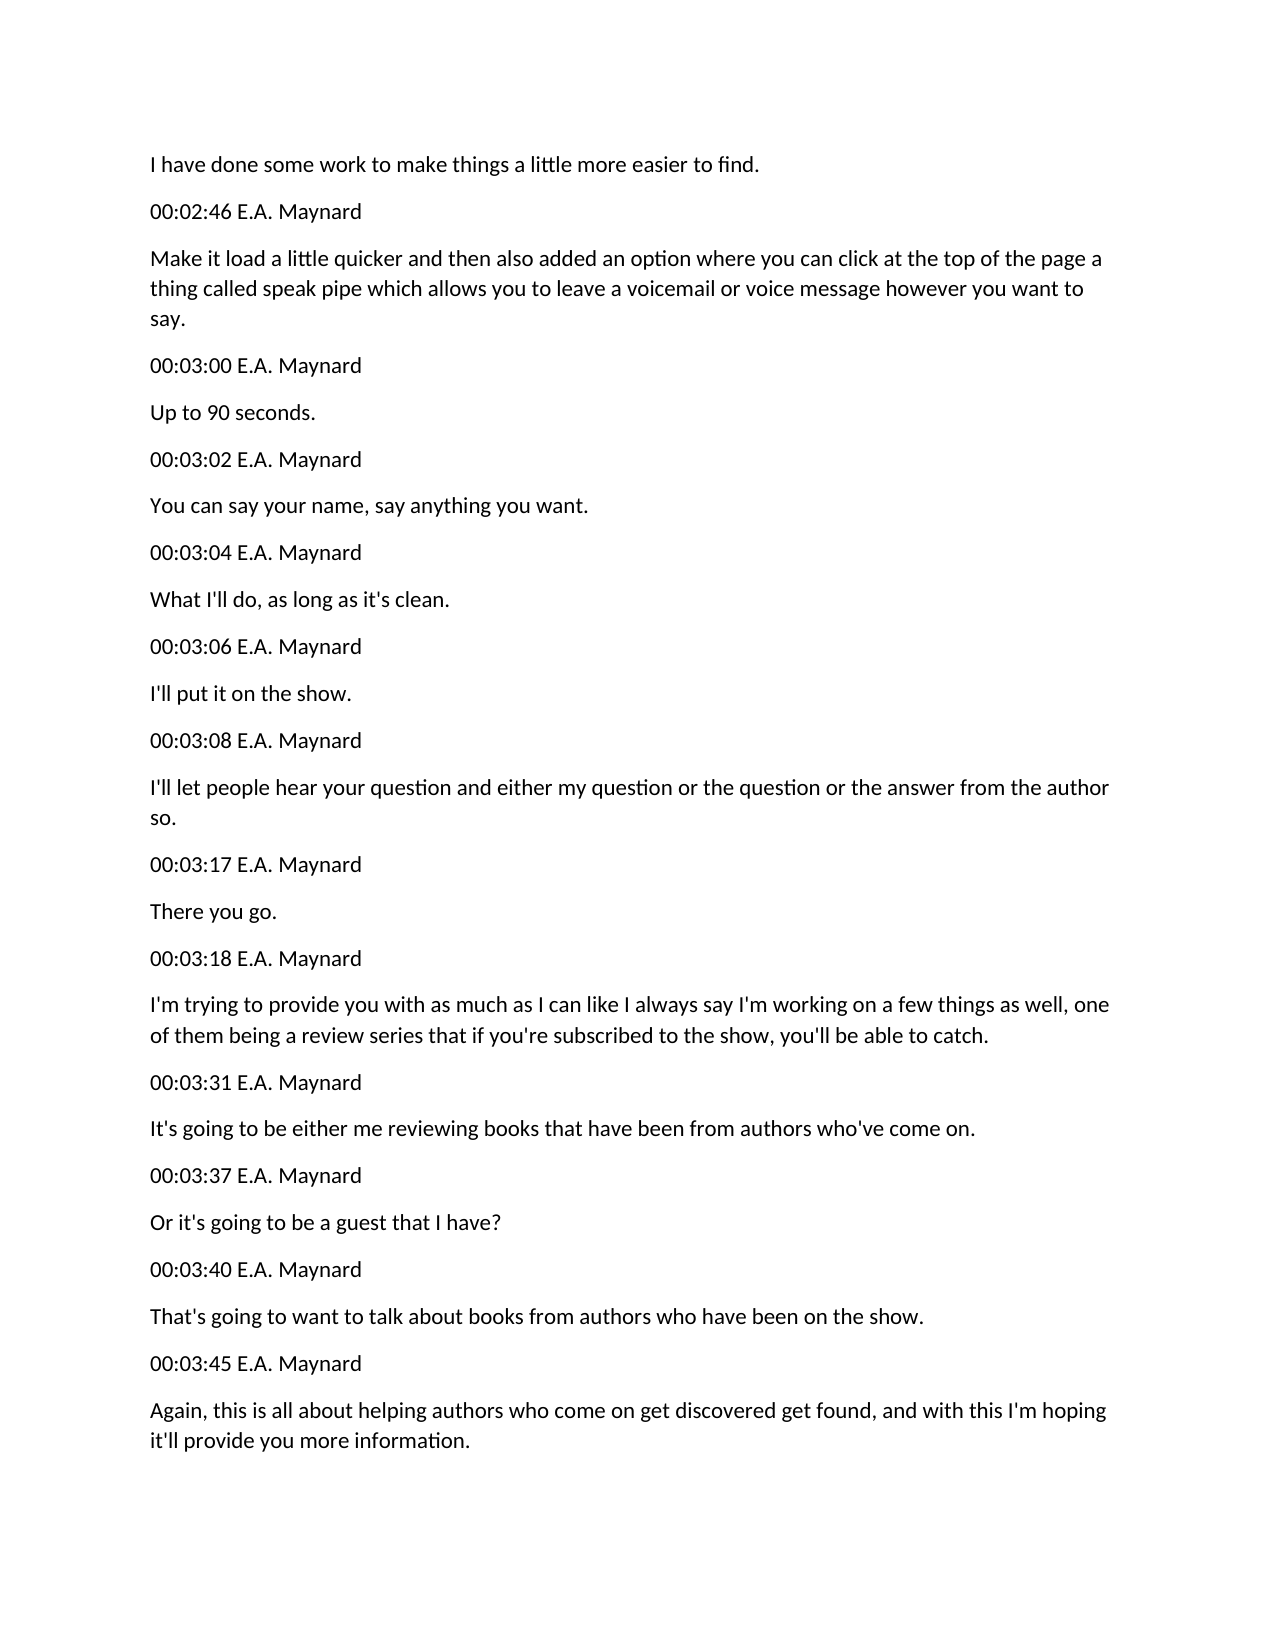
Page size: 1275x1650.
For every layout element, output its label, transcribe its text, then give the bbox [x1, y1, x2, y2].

text 00:03:00 E.A. Maynard [150, 351, 1125, 379]
text 00:03:08 E.A. Maynard [150, 726, 1125, 754]
text I'll let people hear your question and either my question or the question or the answer from the author so. [150, 773, 1125, 831]
text 00:02:46 E.A. Maynard [150, 197, 1125, 225]
text 00:03:45 E.A. Maynard [150, 1349, 1125, 1377]
text 00:03:18 E.A. Maynard [150, 944, 1125, 972]
text 00:03:02 E.A. Maynard [150, 445, 1125, 473]
text There you go. [150, 897, 1125, 925]
text 00:03:04 E.A. Maynard [150, 538, 1125, 567]
text What I'll do, as long as it's clean. [150, 585, 1125, 613]
text It's going to be either me reviewing books that have been from authors who've come on. [150, 1114, 1125, 1143]
text You can say your name, say anything you want. [150, 492, 1125, 520]
text I'm trying to provide you with as much as I can like I always say I'm working on a few things as well, one of them being a review series that if you're subscribed to the show, you'll be able to catch. [150, 991, 1125, 1049]
text Again, this is all about helping authors who come on get discovered get found, and with this I'm hoping it'll provide you more information. [150, 1396, 1125, 1454]
text Up to 90 seconds. [150, 398, 1125, 426]
text 00:03:37 E.A. Maynard [150, 1161, 1125, 1189]
text 00:03:17 E.A. Maynard [150, 850, 1125, 878]
text I have done some work to make things a little more easier to find. [150, 150, 1125, 178]
text Make it load a little quicker and then also added an option where you can click at the top of the page a thing called speak pipe which allows you to leave a voicemail or voice message however you want to say. [150, 244, 1125, 332]
text I'll put it on the show. [150, 679, 1125, 707]
text 00:03:40 E.A. Maynard [150, 1255, 1125, 1283]
text 00:03:31 E.A. Maynard [150, 1068, 1125, 1096]
text 00:03:06 E.A. Maynard [150, 632, 1125, 660]
text That's going to want to talk about books from authors who have been on the show. [150, 1302, 1125, 1330]
text Or it's going to be a guest that I have? [150, 1208, 1125, 1236]
